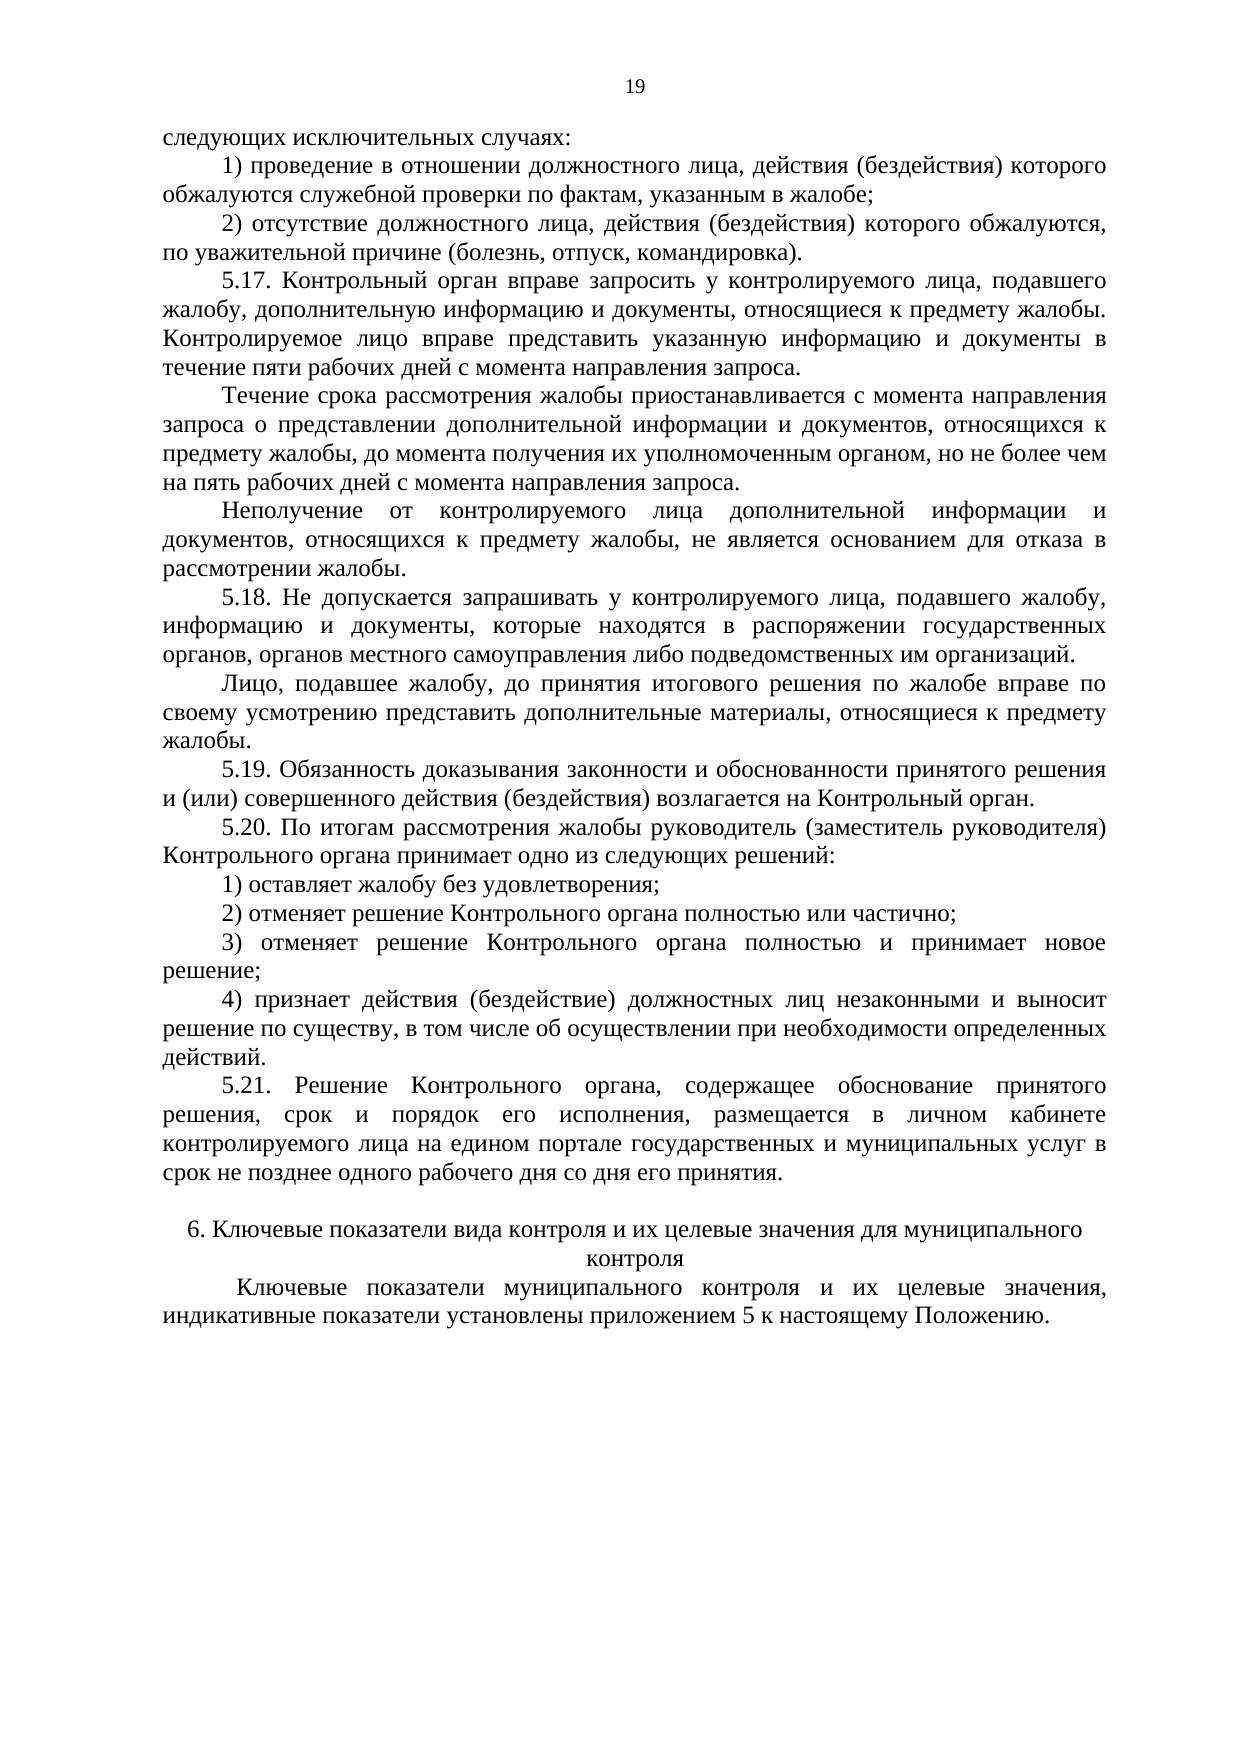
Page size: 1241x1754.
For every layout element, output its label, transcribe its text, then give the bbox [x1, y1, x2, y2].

text 1) оставляет жалобу без удовлетворения; [162, 869, 1107, 898]
text 1) проведение в отношении должностного лица, действия (бездействия) которого обжалуются служебной проверки по фактам, указанным в жалобе; [162, 151, 1107, 208]
text 5.19. Обязанность доказывания законности и обоснованности принятого решения и (или) совершенного действия (бездействия) возлагается на Контрольный орган. [162, 754, 1107, 812]
text 5.18. Не допускается запрашивать у контролируемого лица, подавшего жалобу, информацию и документы, которые находятся в распоряжении государственных органов, органов местного самоуправления либо подведомственных им организаций. [162, 582, 1107, 668]
text 5.21. Решение Контрольного органа, содержащее обоснование принятого решения, срок и порядок его исполнения, размещается в личном кабинете контролируемого лица на едином портале государственных и муниципальных услуг в срок не позднее одного рабочего дня со дня его принятия. [162, 1071, 1107, 1186]
text 3) отменяет решение Контрольного органа полностью и принимает новое решение; [162, 927, 1107, 984]
list Течение срока рассмотрения жалобы приостанавливается с момента направления запроса о представлении дополнительной информации и документов, относящихся к предмету жалобы, до момента получения их уполномоченным органом, но не более чем на пять рабочих дней с момента направления запроса. [162, 381, 1107, 496]
text 2) отсутствие должностного лица, действия (бездействия) которого обжалуются, по уважительной причине (болезнь, отпуск, командировка). [162, 208, 1107, 266]
list Ключевые показатели муниципального контроля и их целевые значения, индикативные показатели установлены приложением 5 к настоящему Положению. [162, 1272, 1107, 1329]
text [162, 122, 1107, 151]
text 2) отменяет решение Контрольного органа полностью или частично; [162, 898, 1107, 927]
text Лицо, подавшее жалобу, до принятия итогового решения по жалобе вправе по своему усмотрению представить дополнительные материалы, относящиеся к предмету жалобы. [162, 668, 1107, 754]
list 5.20. По итогам рассмотрения жалобы руководитель (заместитель руководителя) Контрольного органа принимает одно из следующих решений: [162, 812, 1107, 869]
list 5.17. Контрольный орган вправе запросить у контролируемого лица, подавшего жалобу, дополнительную информацию и документы, относящиеся к предмету жалобы. Контролируемое лицо вправе представить указанную информацию и документы в течение пяти рабочих дней с момента направления запроса. [162, 266, 1107, 381]
text 4) признает действия (бездействие) должностных лиц незаконными и выносит решение по существу, в том числе об осуществлении при необходимости определенных действий. [162, 984, 1107, 1071]
list 6. Ключевые показатели вида контроля и их целевые значения для муниципального контроля [162, 1214, 1107, 1272]
list Неполучение от контролируемого лица дополнительной информации и документов, относящихся к предмету жалобы, не является основанием для отказа в рассмотрении жалобы. [162, 496, 1107, 582]
